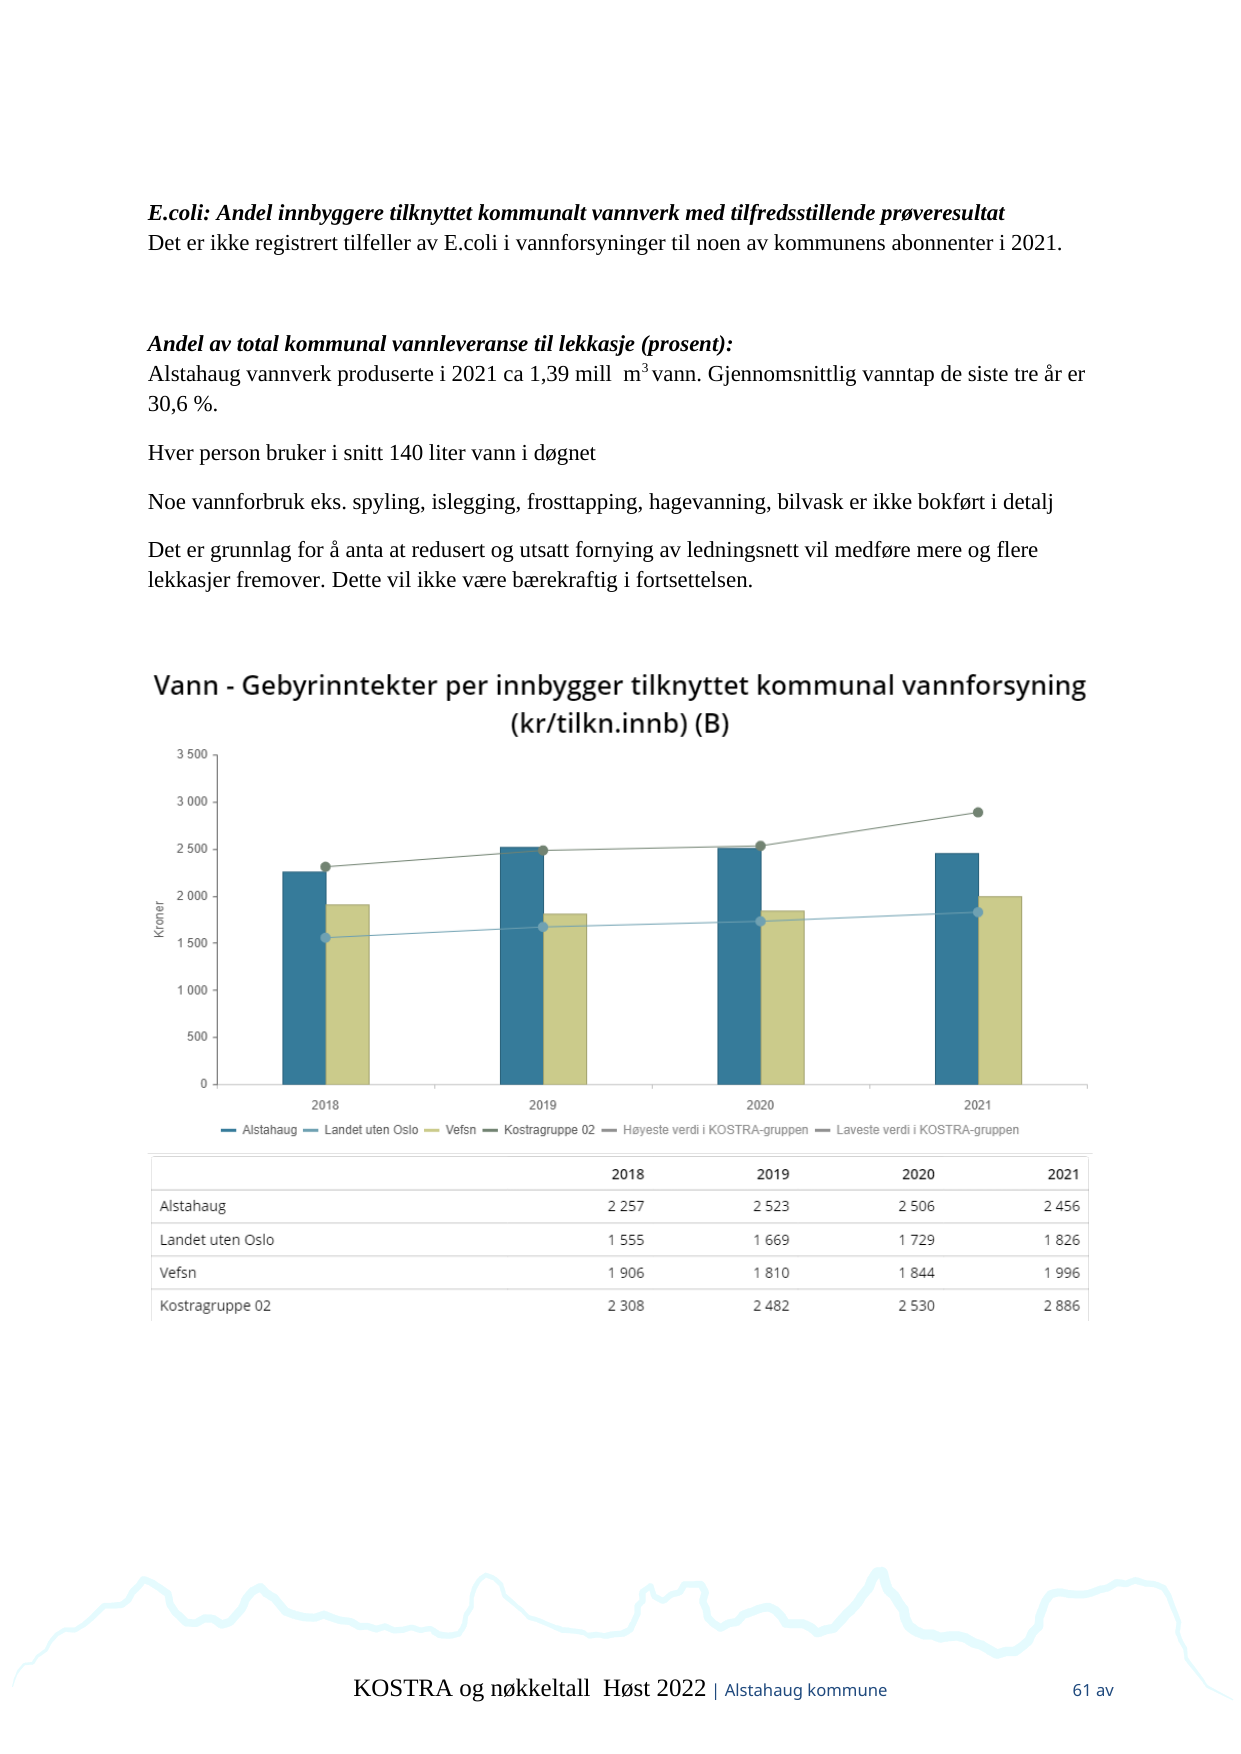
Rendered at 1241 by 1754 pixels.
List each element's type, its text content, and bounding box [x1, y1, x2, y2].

text Hver person bruker i snitt 140 liter vann i døgnet [148, 439, 1092, 465]
subtitle E.coli: Andel innbyggere tilknyttet kommunalt vannverk med tilfredsstillende prøveresultat [148, 198, 1092, 225]
text Det er grunnlag for å anta at redusert og utsatt fornying av ledningsnett vil medføre mere og flere lekkasjer fremover. Dette vil ikke være bærekraftig i fortsettelsen. [148, 536, 1092, 593]
text Det er ikke registrert tilfeller av E.coli i vannforsyninger til noen av kommunens abonnenter i 2021. [148, 228, 1092, 255]
text Alstahaug vannverk produserte i 2021 ca 1,39 mill m3 vann. Gjennomsnittlig vanntap de siste tre år er 30,6 %. [148, 360, 1092, 417]
subtitle Andel av total kommunal vannleveranse til lekkasje (prosent): [148, 330, 1092, 357]
text Noe vannforbruk eks. spyling, islegging, frosttapping, hagevanning, bilvask er ikke bokført i detalj [148, 488, 1092, 514]
picture [147, 666, 1093, 1321]
